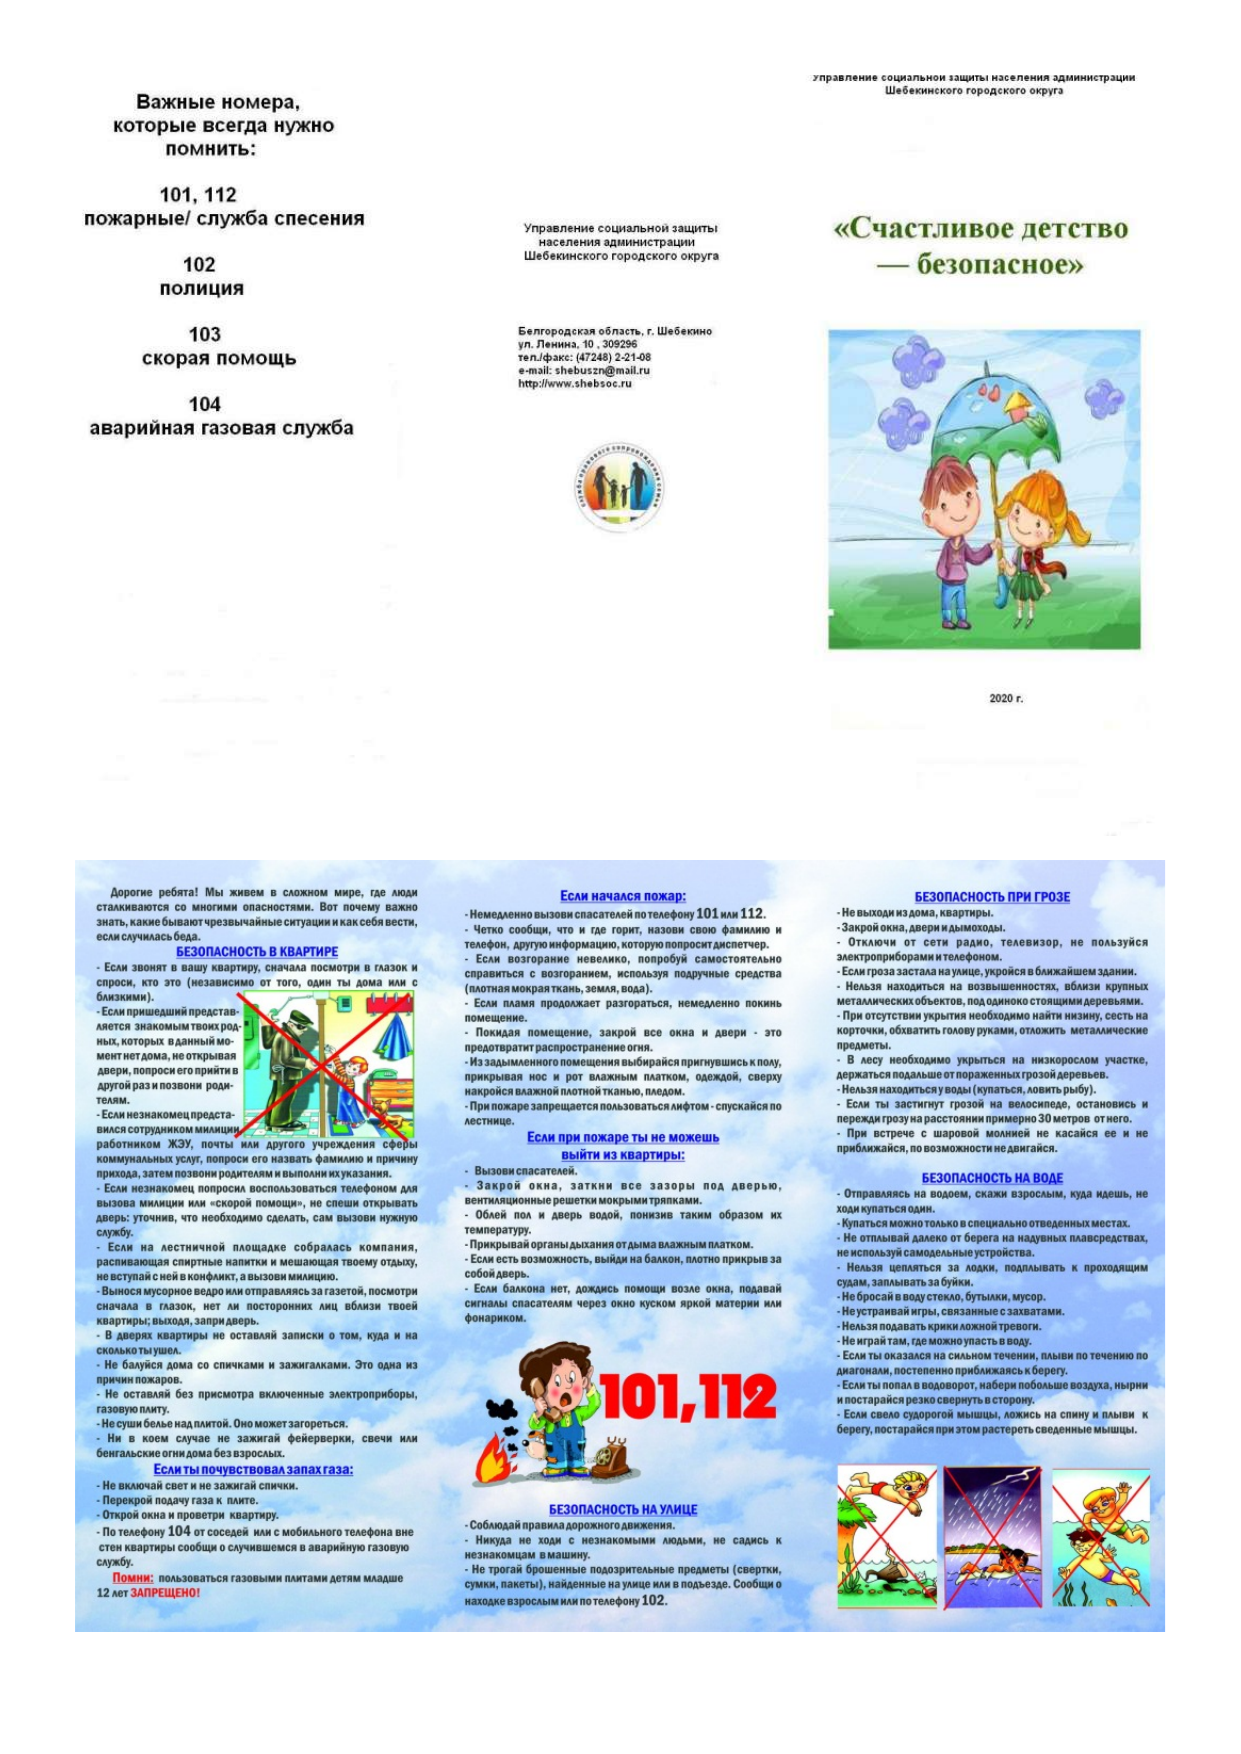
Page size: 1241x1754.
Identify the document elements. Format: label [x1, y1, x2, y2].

picture [75, 75, 1155, 836]
picture [75, 860, 1166, 1632]
